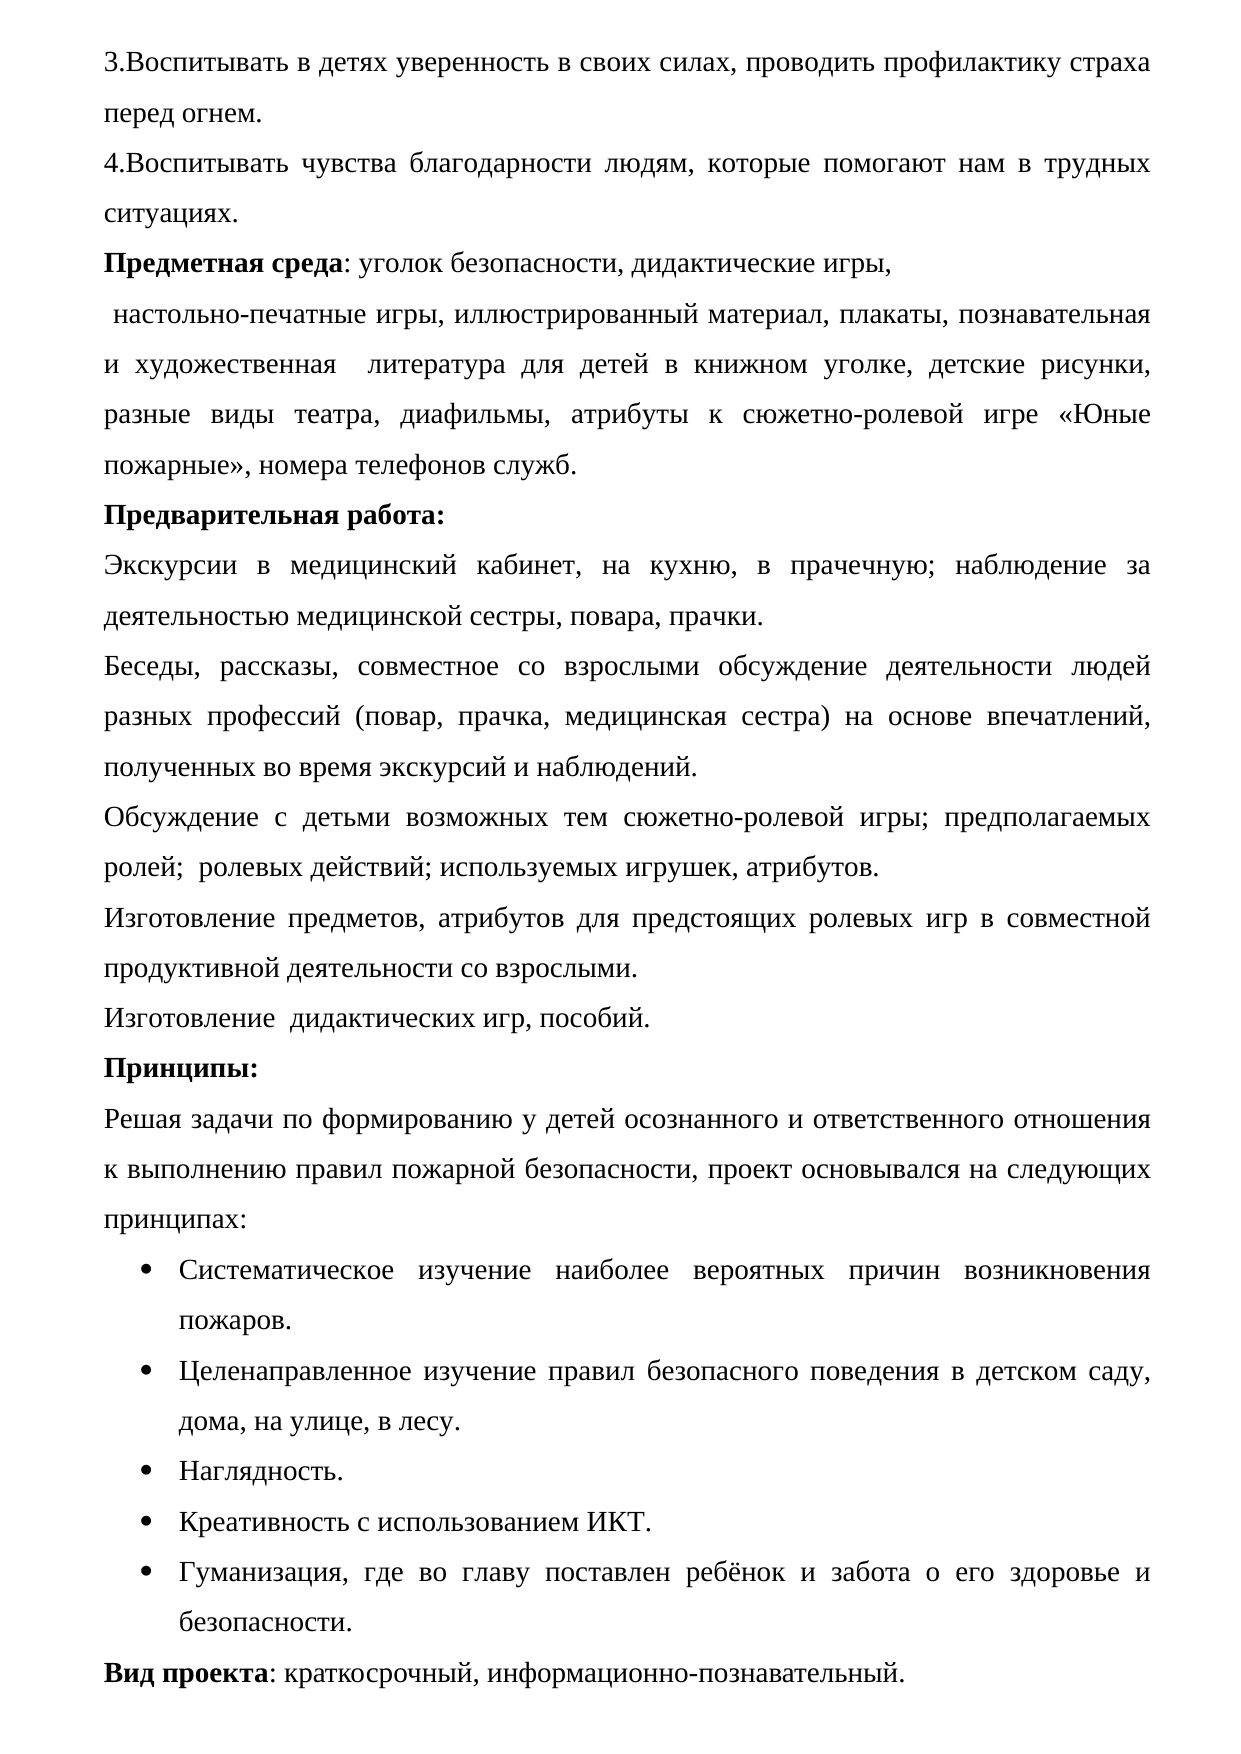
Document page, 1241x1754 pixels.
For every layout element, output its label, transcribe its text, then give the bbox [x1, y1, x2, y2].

text Изготовление предметов, атрибутов для предстоящих ролевых игр в совместной продуктивной деятельности со взрослыми. [103, 900, 1152, 983]
text Предварительная работа: [103, 497, 1152, 531]
list Наглядность. [141, 1453, 1152, 1487]
text Вид проекта: краткосрочный, информационно-познавательный. [103, 1655, 1152, 1688]
text Обсуждение с детьми возможных тем сюжетно-ролевой игры; предполагаемых ролей; ролевых действий; используемых игрушек, атрибутов. [103, 799, 1152, 883]
text Решая задачи по формированию у детей осознанного и ответственного отношения к выполнению правил пожарной безопасности, проект основывался на следующих принципах: [103, 1101, 1152, 1235]
text Принципы: [103, 1051, 1152, 1084]
list Систематическое изучение наиболее вероятных причин возникновения пожаров. [141, 1252, 1152, 1336]
text 4.Воспитывать чувства благодарности людям, которые помогают нам в трудных ситуациях. [103, 145, 1152, 229]
list Гуманизация, где во главу поставлен ребёнок и забота о его здоровье и безопасности. [141, 1554, 1152, 1638]
list Целенаправленное изучение правил безопасного поведения в детском саду, дома, на улице, в лесу. [141, 1353, 1152, 1437]
text настольно-печатные игры, иллюстрированный материал, плакаты, познавательная и художественная литература для детей в книжном уголке, детские рисунки, разные виды театра, диафильмы, атрибуты к сюжетно-ролевой игре «Юные пожарные», номера телефонов служб. [103, 296, 1152, 480]
list Креативность с использованием ИКТ. [141, 1504, 1152, 1537]
text 3.Воспитывать в детях уверенность в своих силах, проводить профилактику страха перед огнем. [103, 44, 1152, 128]
text Экскурсии в медицинский кабинет, на кухню, в прачечную; наблюдение за деятельностью медицинской сестры, повара, прачки. [103, 547, 1152, 631]
text Беседы, рассказы, совместное со взрослыми обсуждение деятельности людей разных профессий (повар, прачка, медицинская сестра) на основе впечатлений, полученных во время экскурсий и наблюдений. [103, 648, 1152, 782]
text Предметная среда: уголок безопасности, дидактические игры, [103, 246, 1152, 279]
text Изготовление дидактических игр, пособий. [103, 1000, 1152, 1034]
